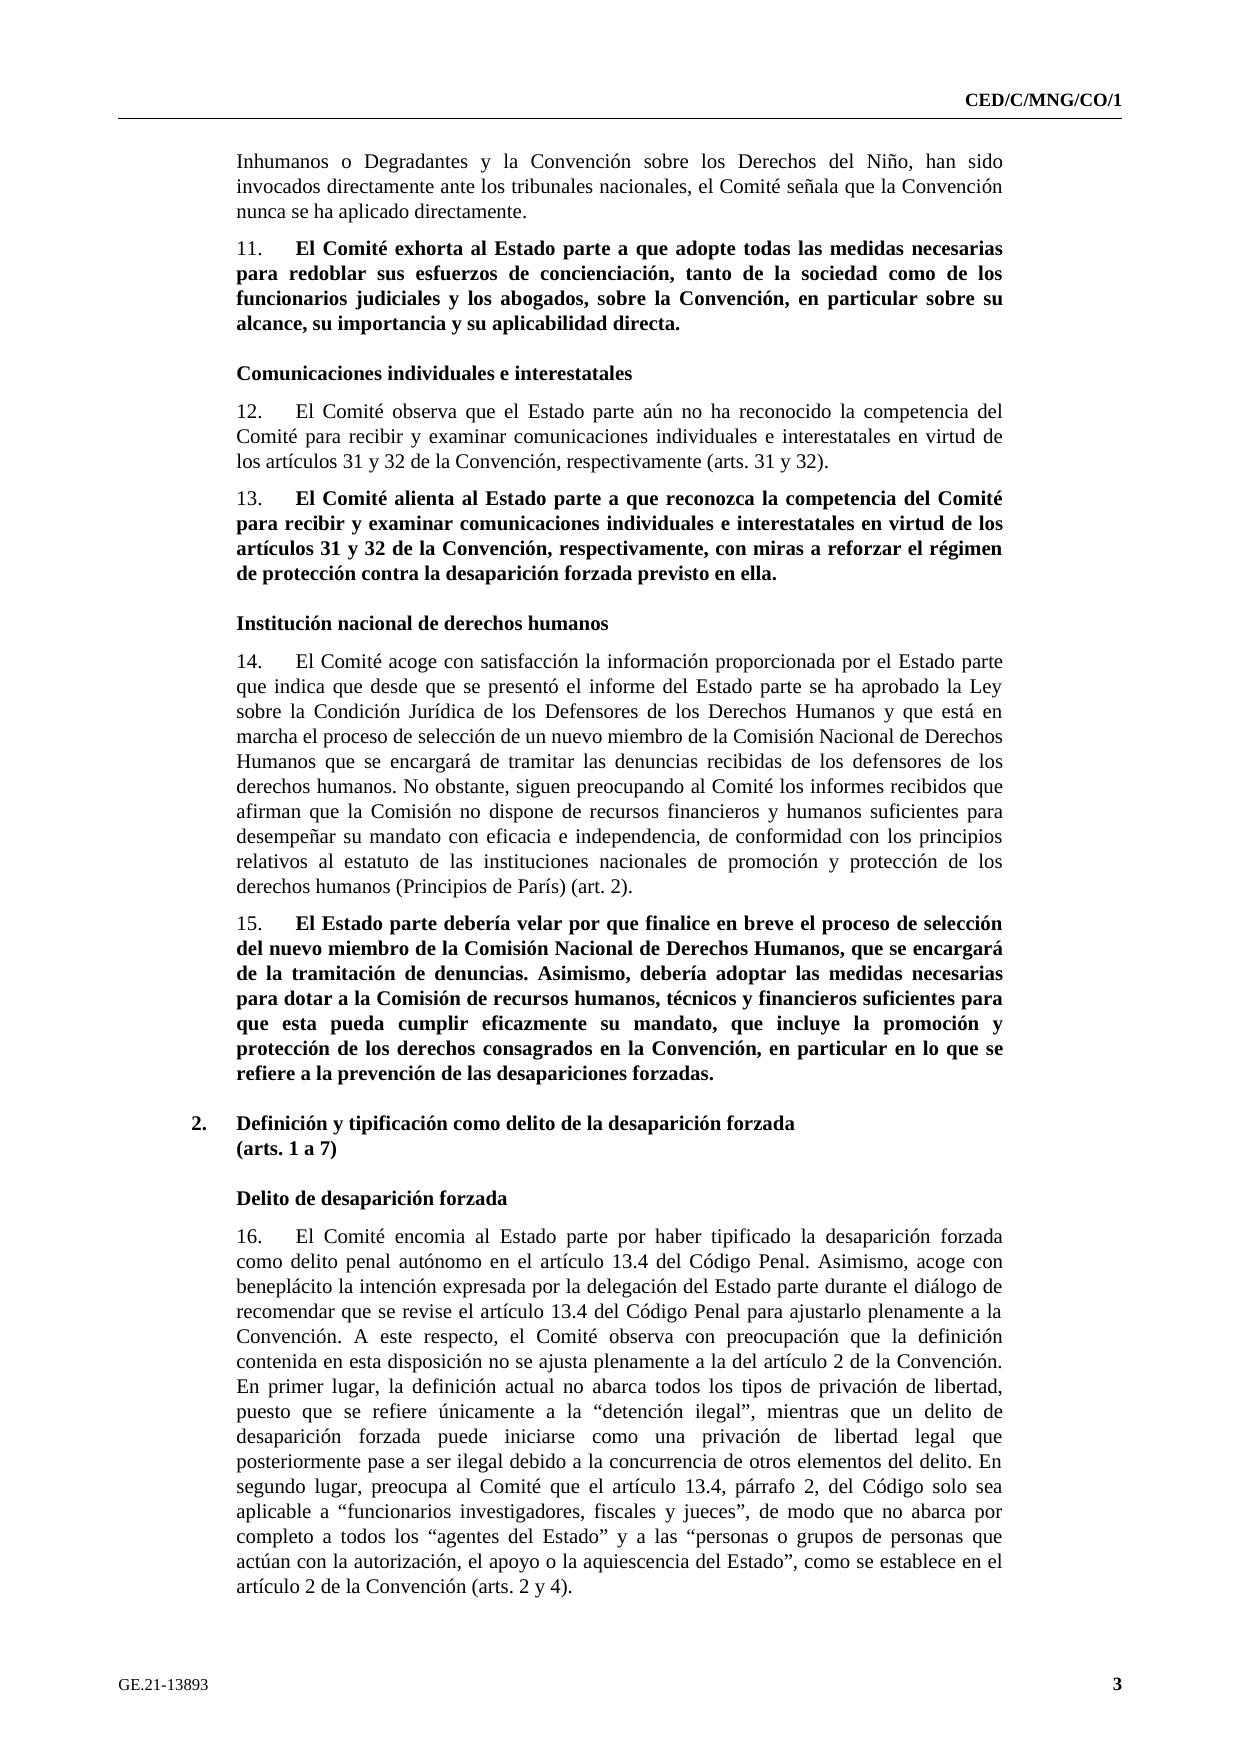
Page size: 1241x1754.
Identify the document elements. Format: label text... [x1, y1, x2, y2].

text Comunicaciones individuales e interestatales [118, 360, 1004, 385]
text 11. El Comité exhorta al Estado parte a que adopte todas las medidas necesarias para redoblar sus esfuerzos de concienciación, tanto de la sociedad como de los funcionarios judiciales y los abogados, sobre la Convención, en particular sobre su alcance, su importancia y su aplicabilidad directa. [236, 235, 1004, 335]
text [236, 148, 1004, 223]
text Delito de desaparición forzada [118, 1185, 1004, 1210]
text Institución nacional de derechos humanos [118, 610, 1004, 635]
text 15. El Estado parte debería velar por que finalice en breve el proceso de selección del nuevo miembro de la Comisión Nacional de Derechos Humanos, que se encargará de la tramitación de denuncias. Asimismo, debería adoptar las medidas necesarias para dotar a la Comisión de recursos humanos, técnicos y financieros suficientes para que esta pueda cumplir eficazmente su mandato, que incluye la promoción y protección de los derechos consagrados en la Convención, en particular en lo que se refiere a la prevención de las desapariciones forzadas. [236, 910, 1004, 1085]
text 16. El Comité encomia al Estado parte por haber tipificado la desaparición forzada como delito penal autónomo en el artículo 13.4 del Código Penal. Asimismo, acoge con beneplácito la intención expresada por la delegación del Estado parte durante el diálogo de recomendar que se revise el artículo 13.4 del Código Penal para ajustarlo plenamente a la Convención. A este respecto, el Comité observa con preocupación que la definición contenida en esta disposición no se ajusta plenamente a la del artículo 2 de la Convención. En primer lugar, la definición actual no abarca todos los tipos de privación de libertad, puesto que se refiere únicamente a la “detención ilegal”, mientras que un delito de desaparición forzada puede iniciarse como una privación de libertad legal que posteriormente pase a ser ilegal debido a la concurrencia de otros elementos del delito. En segundo lugar, preocupa al Comité que el artículo 13.4, párrafo 2, del Código solo sea aplicable a “funcionarios investigadores, fiscales y jueces”, de modo que no abarca por completo a todos los “agentes del Estado” y a las “personas o grupos de personas que actúan con la autorización, el apoyo o la aquiescencia del Estado”, como se establece en el artículo 2 de la Convención (arts. 2 y 4). [236, 1223, 1004, 1598]
text 14. El Comité acoge con satisfacción la información proporcionada por el Estado parte que indica que desde que se presentó el informe del Estado parte se ha aprobado la Ley sobre la Condición Jurídica de los Defensores de los Derechos Humanos y que está en marcha el proceso de selección de un nuevo miembro de la Comisión Nacional de Derechos Humanos que se encargará de tramitar las denuncias recibidas de los defensores de los derechos humanos. No obstante, siguen preocupando al Comité los informes recibidos que afirman que la Comisión no dispone de recursos financieros y humanos suficientes para desempeñar su mandato con eficacia e independencia, de conformidad con los principios relativos al estatuto de las instituciones nacionales de promoción y protección de los derechos humanos (Principios de París) (art. 2). [236, 648, 1004, 898]
text 2. Definición y tipificación como delito de la desaparición forzada (arts. 1 a 7) [118, 1110, 1004, 1160]
text 13. El Comité alienta al Estado parte a que reconozca la competencia del Comité para recibir y examinar comunicaciones individuales e interestatales en virtud de los artículos 31 y 32 de la Convención, respectivamente, con miras a reforzar el régimen de protección contra la desaparición forzada previsto en ella. [236, 485, 1004, 585]
text 12. El Comité observa que el Estado parte aún no ha reconocido la competencia del Comité para recibir y examinar comunicaciones individuales e interestatales en virtud de los artículos 31 y 32 de la Convención, respectivamente (arts. 31 y 32). [236, 398, 1004, 473]
